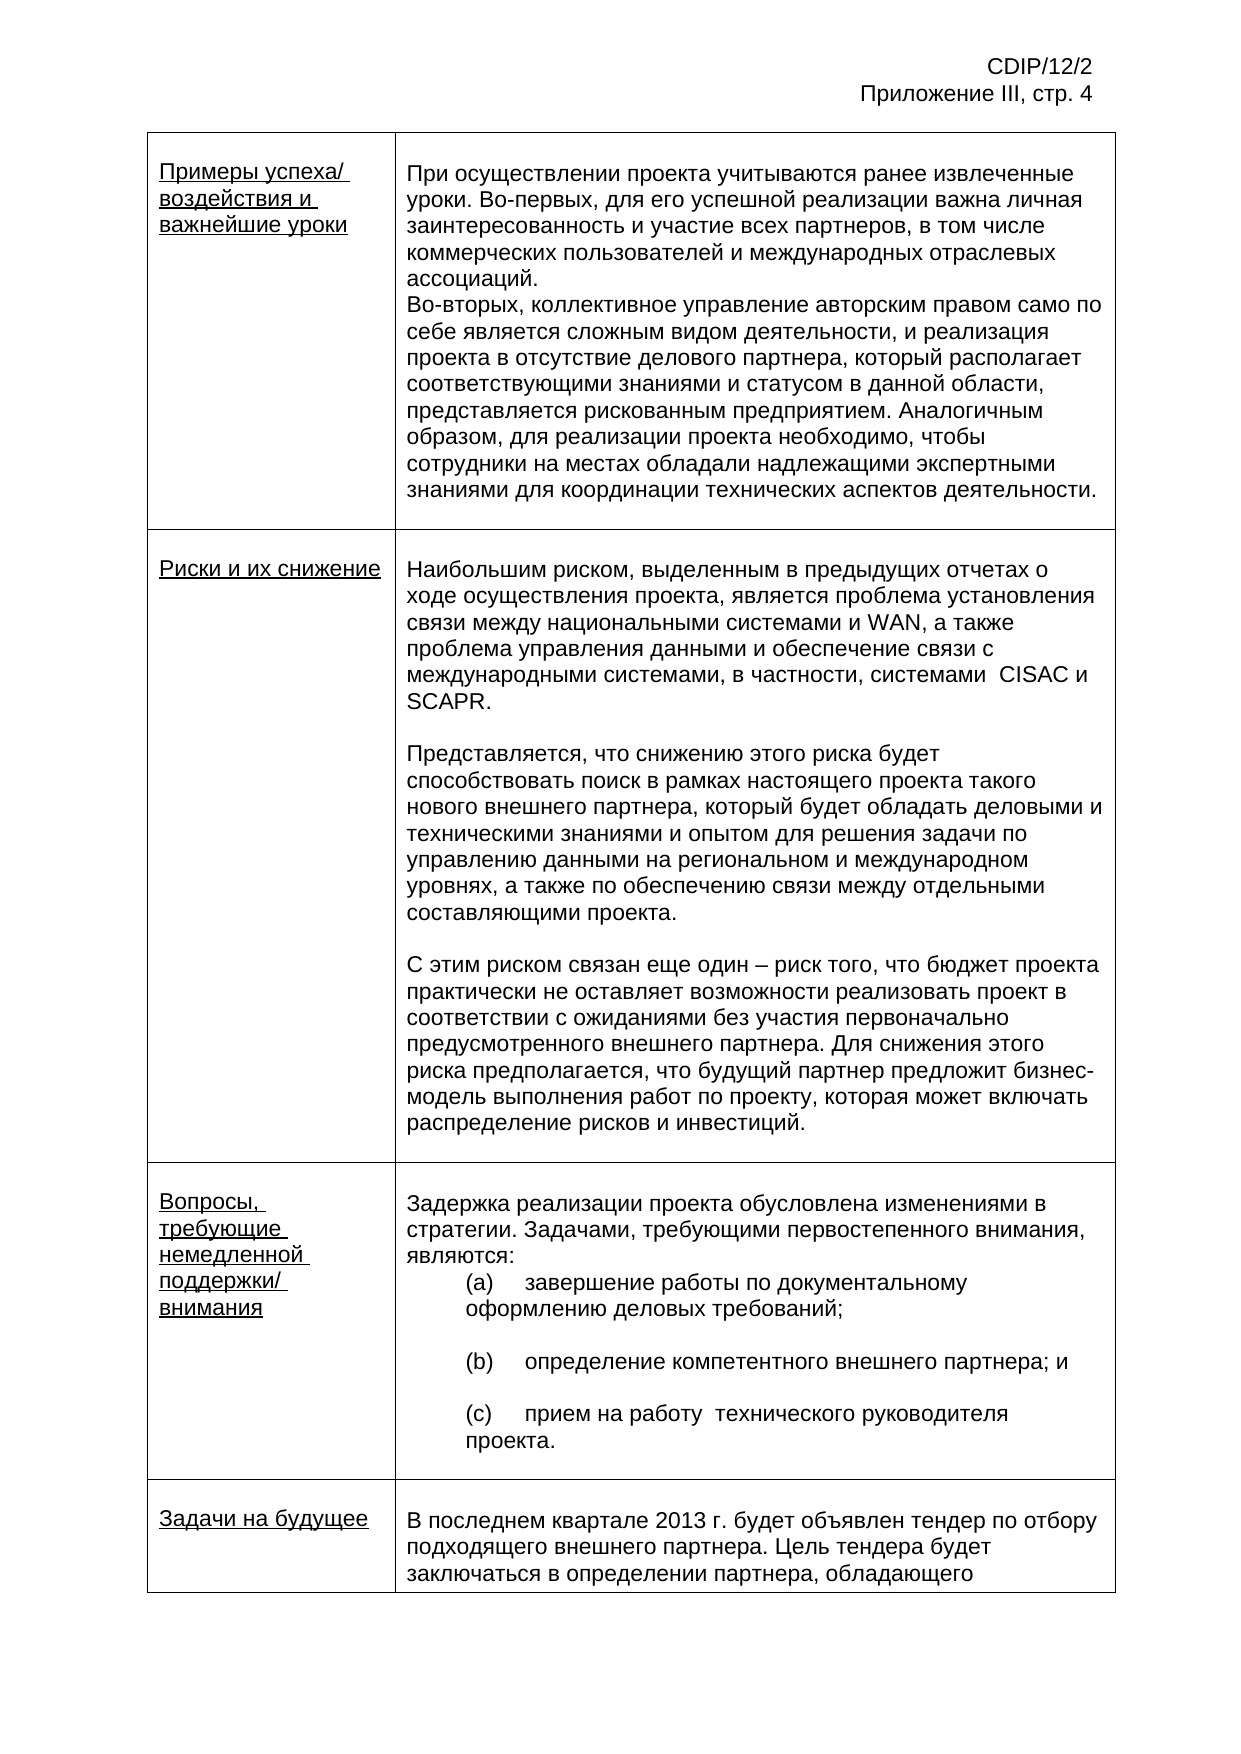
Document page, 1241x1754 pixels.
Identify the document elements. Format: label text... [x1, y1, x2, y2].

table_cell Задержка реализации проекта обусловлена изменениями в стратегии. Задачами, требующими первостепенного внимания, являются: завершение работы по документальному оформлению деловых требований; определение компетентного внешнего партнера; и прием на работу технического руководителя проекта. [396, 1163, 1115, 1479]
table_cell Задачи на будущее [148, 1480, 395, 1592]
table_cell Вопросы, требующие немедленной поддержки/ внимания [148, 1163, 395, 1479]
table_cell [396, 1480, 1115, 1592]
table_cell При осуществлении проекта учитываются ранее извлеченные уроки. Во-первых, для его успешной реализации важна личная заинтересованность и участие всех партнеров, в том числе коммерческих пользователей и международных отраслевых ассоциаций. Во-вторых, коллективное управление авторским правом само по себе является сложным видом деятельности, и реализация проекта в отсутствие делового партнера, который располагает соответствующими знаниями и статусом в данной области, представляется рискованным предприятием. Аналогичным образом, для реализации проекта необходимо, чтобы сотрудники на местах обладали надлежащими экспертными знаниями для координации технических аспектов деятельности. [396, 133, 1115, 528]
table_cell Примеры успеха/ воздействия и важнейшие уроки [148, 133, 395, 528]
table_cell Риски и их снижение [148, 530, 395, 1162]
table_cell Наибольшим риском, выделенным в предыдущих отчетах о ходе осуществления проекта, является проблема установления связи между национальными системами и WAN, а также проблема управления данными и обеспечение связи с международными системами, в частности, системами CISAC и SCAPR. Представляется, что снижению этого риска будет способствовать поиск в рамках настоящего проекта такого нового внешнего партнера, который будет обладать деловыми и техническими знаниями и опытом для решения задачи по управлению данными на региональном и международном уровнях, а также по обеспечению связи между отдельными составляющими проекта. С этим риском связан еще один – риск того, что бюджет проекта практически не оставляет возможности реализовать проект в соответствии с ожиданиями без участия первоначально предусмотренного внешнего партнера. Для снижения этого риска предполагается, что будущий партнер предложит бизнес-модель выполнения работ по проекту, которая может включать распределение рисков и инвестиций. [396, 530, 1115, 1162]
